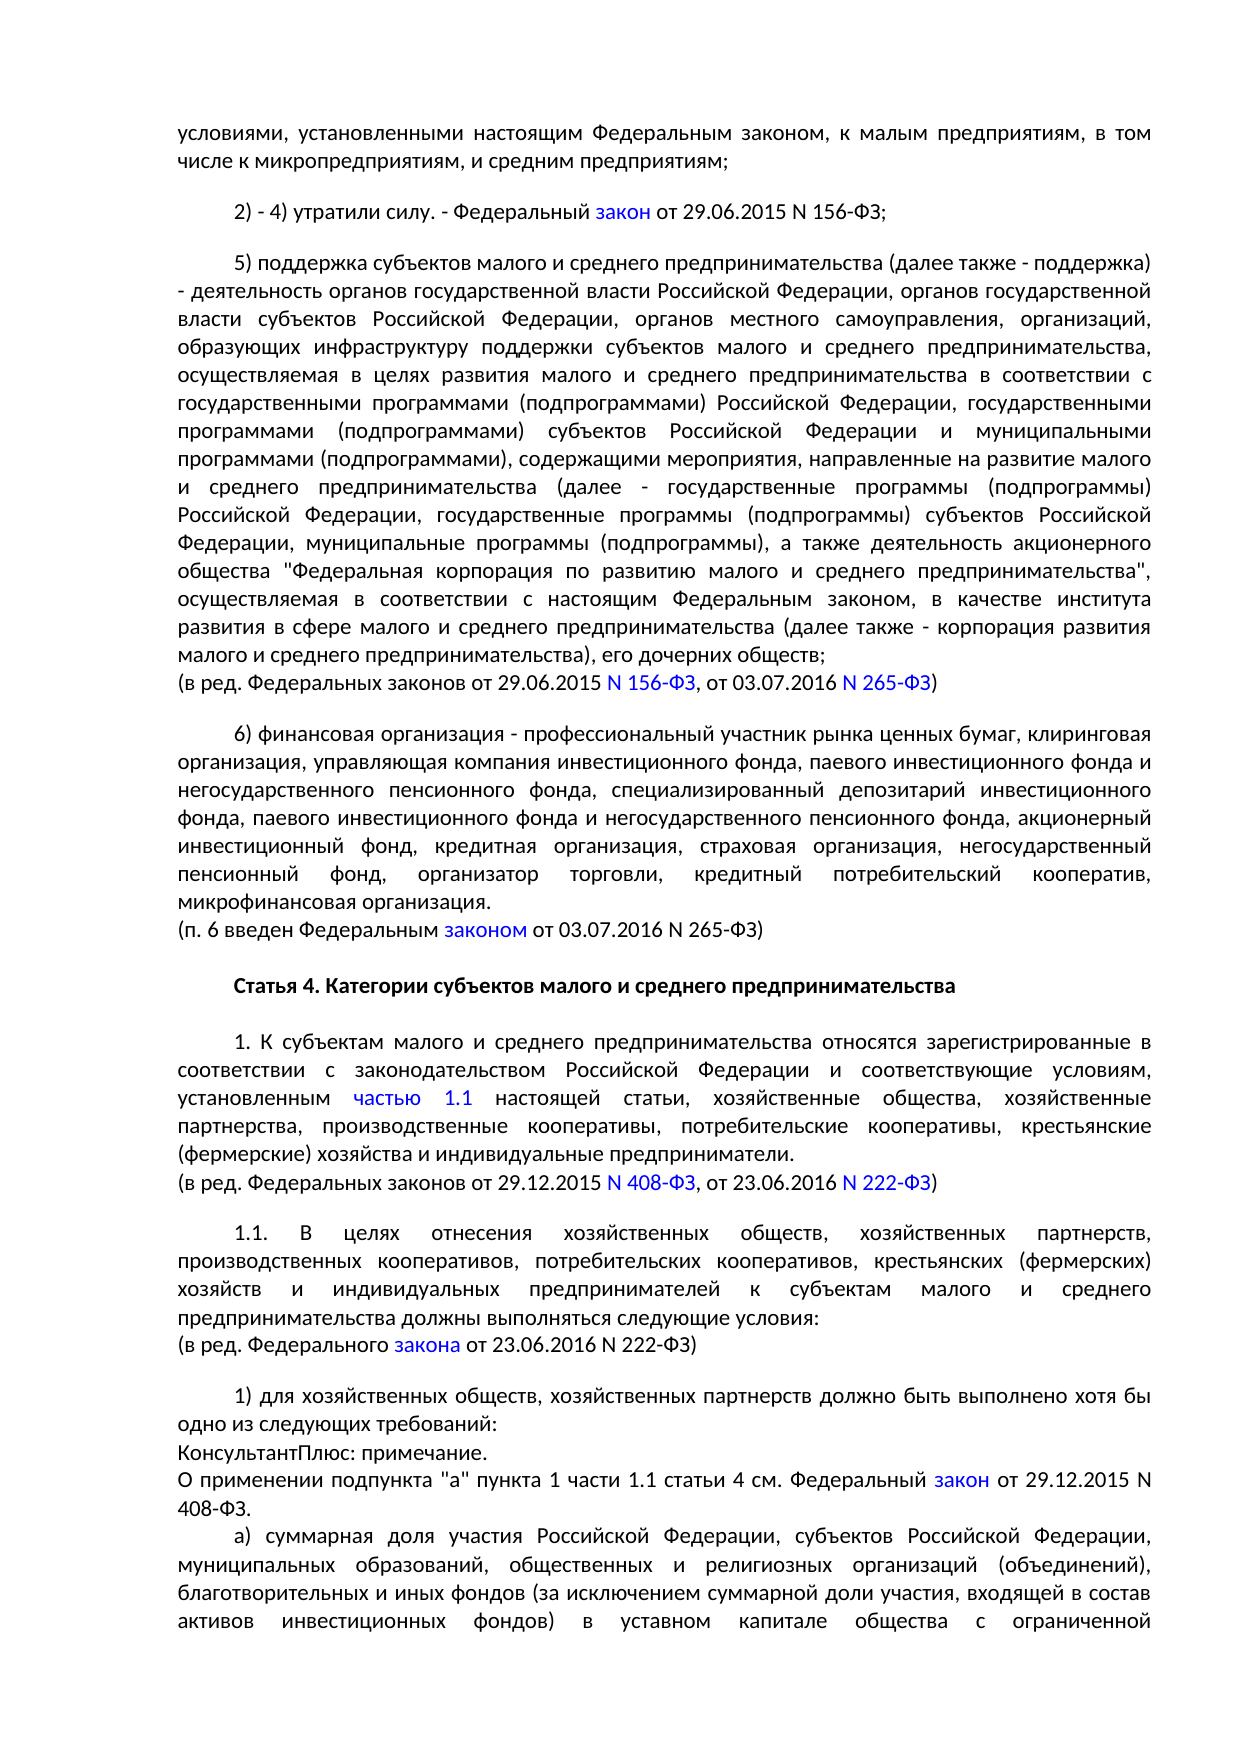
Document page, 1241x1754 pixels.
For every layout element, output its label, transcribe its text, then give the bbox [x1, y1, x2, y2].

text О применении подпункта "а" пункта 1 части 1.1 статьи 4 см. Федеральный закон от 29.12.2015 N 408-ФЗ. [177, 1466, 1152, 1522]
text 6) финансовая организация - профессиональный участник рынка ценных бумаг, клиринговая организация, управляющая компания инвестиционного фонда, паевого инвестиционного фонда и негосударственного пенсионного фонда, специализированный депозитарий инвестиционного фонда, паевого инвестиционного фонда и негосударственного пенсионного фонда, акционерный инвестиционный фонд, кредитная организация, страховая организация, негосударственный пенсионный фонд, организатор торговли, кредитный потребительский кооператив, микрофинансовая организация. [177, 719, 1152, 915]
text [177, 1522, 1152, 1634]
text 1.1. В целях отнесения хозяйственных обществ, хозяйственных партнерств, производственных кооперативов, потребительских кооперативов, крестьянских (фермерских) хозяйств и индивидуальных предпринимателей к субъектам малого и среднего предпринимательства должны выполняться следующие условия: [177, 1218, 1152, 1331]
text (в ред. Федеральных законов от 29.06.2015 N 156-ФЗ, от 03.07.2016 N 265-ФЗ) [177, 668, 1152, 696]
text (в ред. Федеральных законов от 29.12.2015 N 408-ФЗ, от 23.06.2016 N 222-ФЗ) [177, 1168, 1152, 1196]
text (п. 6 введен Федеральным законом от 03.07.2016 N 265-ФЗ) [177, 915, 1152, 943]
title Статья 4. Категории субъектов малого и среднего предпринимательства [177, 971, 1152, 999]
text КонсультантПлюс: примечание. [177, 1438, 1152, 1466]
text 2) - 4) утратили силу. - Федеральный закон от 29.06.2015 N 156-ФЗ; [177, 197, 1152, 225]
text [177, 118, 1152, 174]
text 1. К субъектам малого и среднего предпринимательства относятся зарегистрированные в соответствии с законодательством Российской Федерации и соответствующие условиям, установленным частью 1.1 настоящей статьи, хозяйственные общества, хозяйственные партнерства, производственные кооперативы, потребительские кооперативы, крестьянские (фермерские) хозяйства и индивидуальные предприниматели. [177, 1027, 1152, 1168]
text 5) поддержка субъектов малого и среднего предпринимательства (далее также - поддержка) - деятельность органов государственной власти Российской Федерации, органов государственной власти субъектов Российской Федерации, органов местного самоуправления, организаций, образующих инфраструктуру поддержки субъектов малого и среднего предпринимательства, осуществляемая в целях развития малого и среднего предпринимательства в соответствии с государственными программами (подпрограммами) Российской Федерации, государственными программами (подпрограммами) субъектов Российской Федерации и муниципальными программами (подпрограммами), содержащими мероприятия, направленные на развитие малого и среднего предпринимательства (далее - государственные программы (подпрограммы) Российской Федерации, государственные программы (подпрограммы) субъектов Российской Федерации, муниципальные программы (подпрограммы), а также деятельность акционерного общества "Федеральная корпорация по развитию малого и среднего предпринимательства", осуществляемая в соответствии с настоящим Федеральным законом, в качестве института развития в сфере малого и среднего предпринимательства (далее также - корпорация развития малого и среднего предпринимательства), его дочерних обществ; [177, 248, 1152, 668]
text (в ред. Федерального закона от 23.06.2016 N 222-ФЗ) [177, 1331, 1152, 1359]
text 1) для хозяйственных обществ, хозяйственных партнерств должно быть выполнено хотя бы одно из следующих требований: [177, 1382, 1152, 1438]
